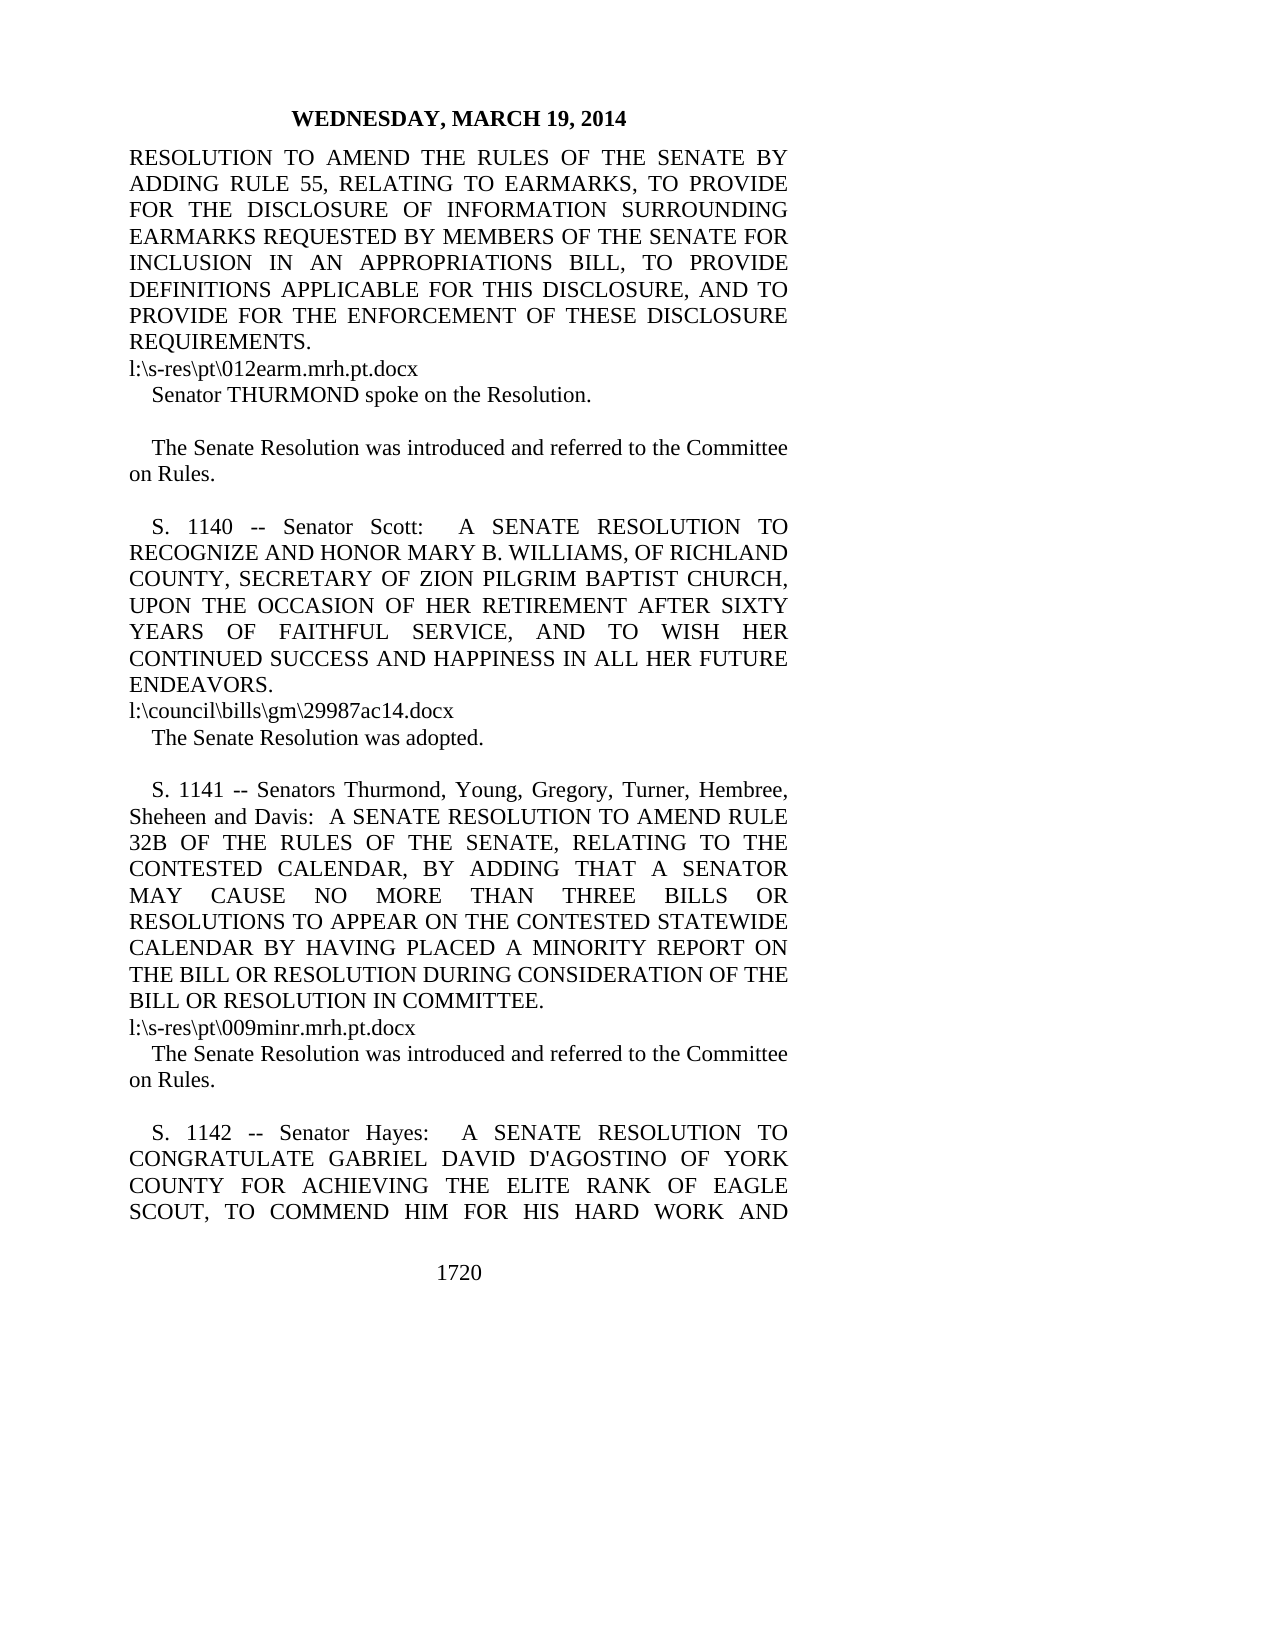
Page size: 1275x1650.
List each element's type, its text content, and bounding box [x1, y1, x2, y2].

text The Senate Resolution was adopted. [129, 724, 789, 750]
text S. 1141 -- Senators Thurmond, Young, Gregory, Turner, Hembree, Sheheen and Davis: A SENATE RESOLUTION TO AMEND RULE 32B OF THE RULES OF THE SENATE, RELATING TO THE CONTESTED CALENDAR, BY ADDING THAT A SENATOR MAY CAUSE NO MORE THAN THREE BILLS OR RESOLUTIONS TO APPEAR ON THE CONTESTED STATEWIDE CALENDAR BY HAVING PLACED A MINORITY REPORT ON THE BILL OR RESOLUTION DURING CONSIDERATION OF THE BILL OR RESOLUTION IN COMMITTEE. [129, 776, 789, 1013]
text The Senate Resolution was introduced and referred to the Committee on Rules. [129, 1040, 789, 1093]
text Senator THURMOND spoke on the Resolution. [129, 381, 789, 407]
text l:\s-res\pt\009minr.mrh.pt.docx [129, 1013, 789, 1040]
text l:\s-res\pt\012earm.mrh.pt.docx [129, 355, 789, 381]
text S. 1140 -- Senator Scott: A SENATE RESOLUTION TO RECOGNIZE AND HONOR MARY B. WILLIAMS, OF RICHLAND COUNTY, SECRETARY OF ZION PILGRIM BAPTIST CHURCH, UPON THE OCCASION OF HER RETIREMENT AFTER SIXTY YEARS OF FAITHFUL SERVICE, AND TO WISH HER CONTINUED SUCCESS AND HAPPINESS IN ALL HER FUTURE ENDEAVORS. [129, 513, 789, 697]
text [129, 1119, 789, 1224]
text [129, 144, 789, 355]
text l:\council\bills\gm\29987ac14.docx [129, 697, 789, 724]
text The Senate Resolution was introduced and referred to the Committee on Rules. [129, 434, 789, 486]
